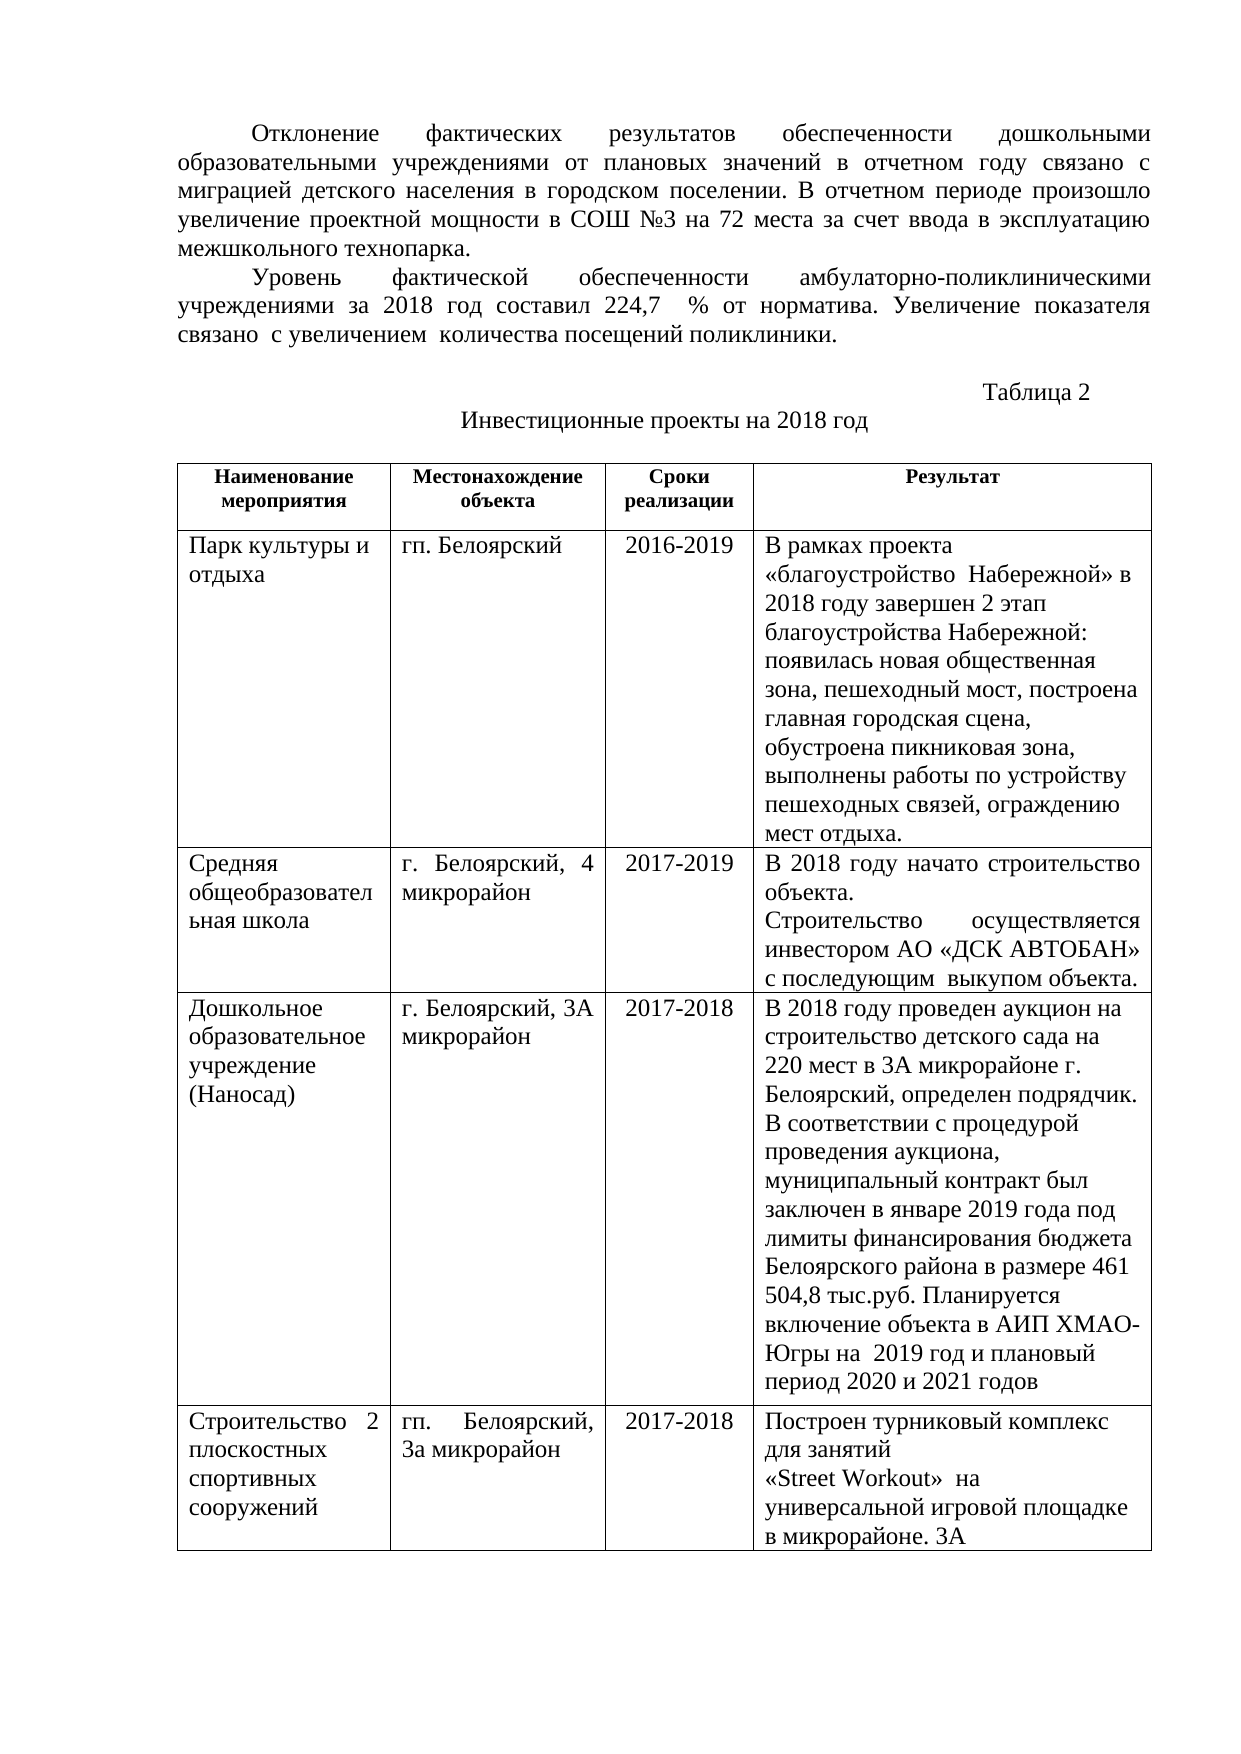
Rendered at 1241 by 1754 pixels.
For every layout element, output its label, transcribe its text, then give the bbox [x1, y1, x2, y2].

table_cell В 2018 году начато строительство объекта. Строительство осуществляется инвестором АО «ДСК АВТОБАН» с последующим выкупом объекта. [754, 848, 1151, 992]
table_cell 2017-2018 [606, 1406, 753, 1549]
table_cell Средняя общеобразовательная школа [178, 848, 390, 992]
text Инвестиционные проекты на 2018 год [177, 406, 1152, 434]
table_cell гп. Белоярский [391, 531, 605, 847]
table_cell 2016-2019 [606, 531, 753, 847]
table_cell Дошкольное образовательное учреждение (Наносад) [178, 993, 390, 1405]
text Отклонение фактических результатов обеспеченности дошкольными образовательными учреждениями от плановых значений в отчетном году связано с миграцией детского населения в городском поселении. В отчетном периоде произошло увеличение проектной мощности в СОШ №3 на 72 места за счет ввода в эксплуатацию межшкольного технопарка. [177, 118, 1152, 262]
table_header Местонахождение объекта [391, 464, 605, 529]
table_cell В 2018 году проведен аукцион на строительство детского сада на 220 мест в 3А микрорайоне г. Белоярский, определен подрядчик. В соответствии с процедурой проведения аукциона, муниципальный контракт был заключен в январе 2019 года под лимиты финансирования бюджета Белоярского района в размере 461 504,8 тыс.руб. Планируется включение объекта в АИП ХМАО-Югры на 2019 год и плановый период 2020 и 2021 годов [754, 993, 1151, 1405]
table_cell гп. Белоярский, 3а микрорайон [391, 1406, 605, 1549]
table_cell г. Белоярский, 4 микрорайон [391, 848, 605, 992]
table_cell 2017-2018 [606, 993, 753, 1405]
table_header Результат [754, 464, 1151, 529]
table_cell Парк культуры и отдыха [178, 531, 390, 847]
table_cell Строительство 2 плоскостных спортивных сооружений [178, 1406, 390, 1549]
text Таблица 2 [841, 377, 1152, 406]
table_cell 2017-2019 [606, 848, 753, 992]
table_header Сроки реализации [606, 464, 753, 529]
table_cell г. Белоярский, 3А микрорайон [391, 993, 605, 1405]
table_cell В рамках проекта «благоустройство Набережной» в 2018 году завершен 2 этап благоустройства Набережной: появилась новая общественная зона, пешеходный мост, построена главная городская сцена, обустроена пикниковая зона, выполнены работы по устройству пешеходных связей, ограждению мест отдыха. [754, 531, 1151, 847]
text Уровень фактической обеспеченности амбулаторно-поликлиническими учреждениями за 2018 год составил 224,7 % от норматива. Увеличение показателя связано с увеличением количества посещений поликлиники. [177, 262, 1152, 348]
table_cell Построен турниковый комплекс для занятий «Street Workout» на универсальной игровой площадке в микрорайоне. 3А [754, 1406, 1151, 1549]
table_header Наименование мероприятия [178, 464, 390, 529]
